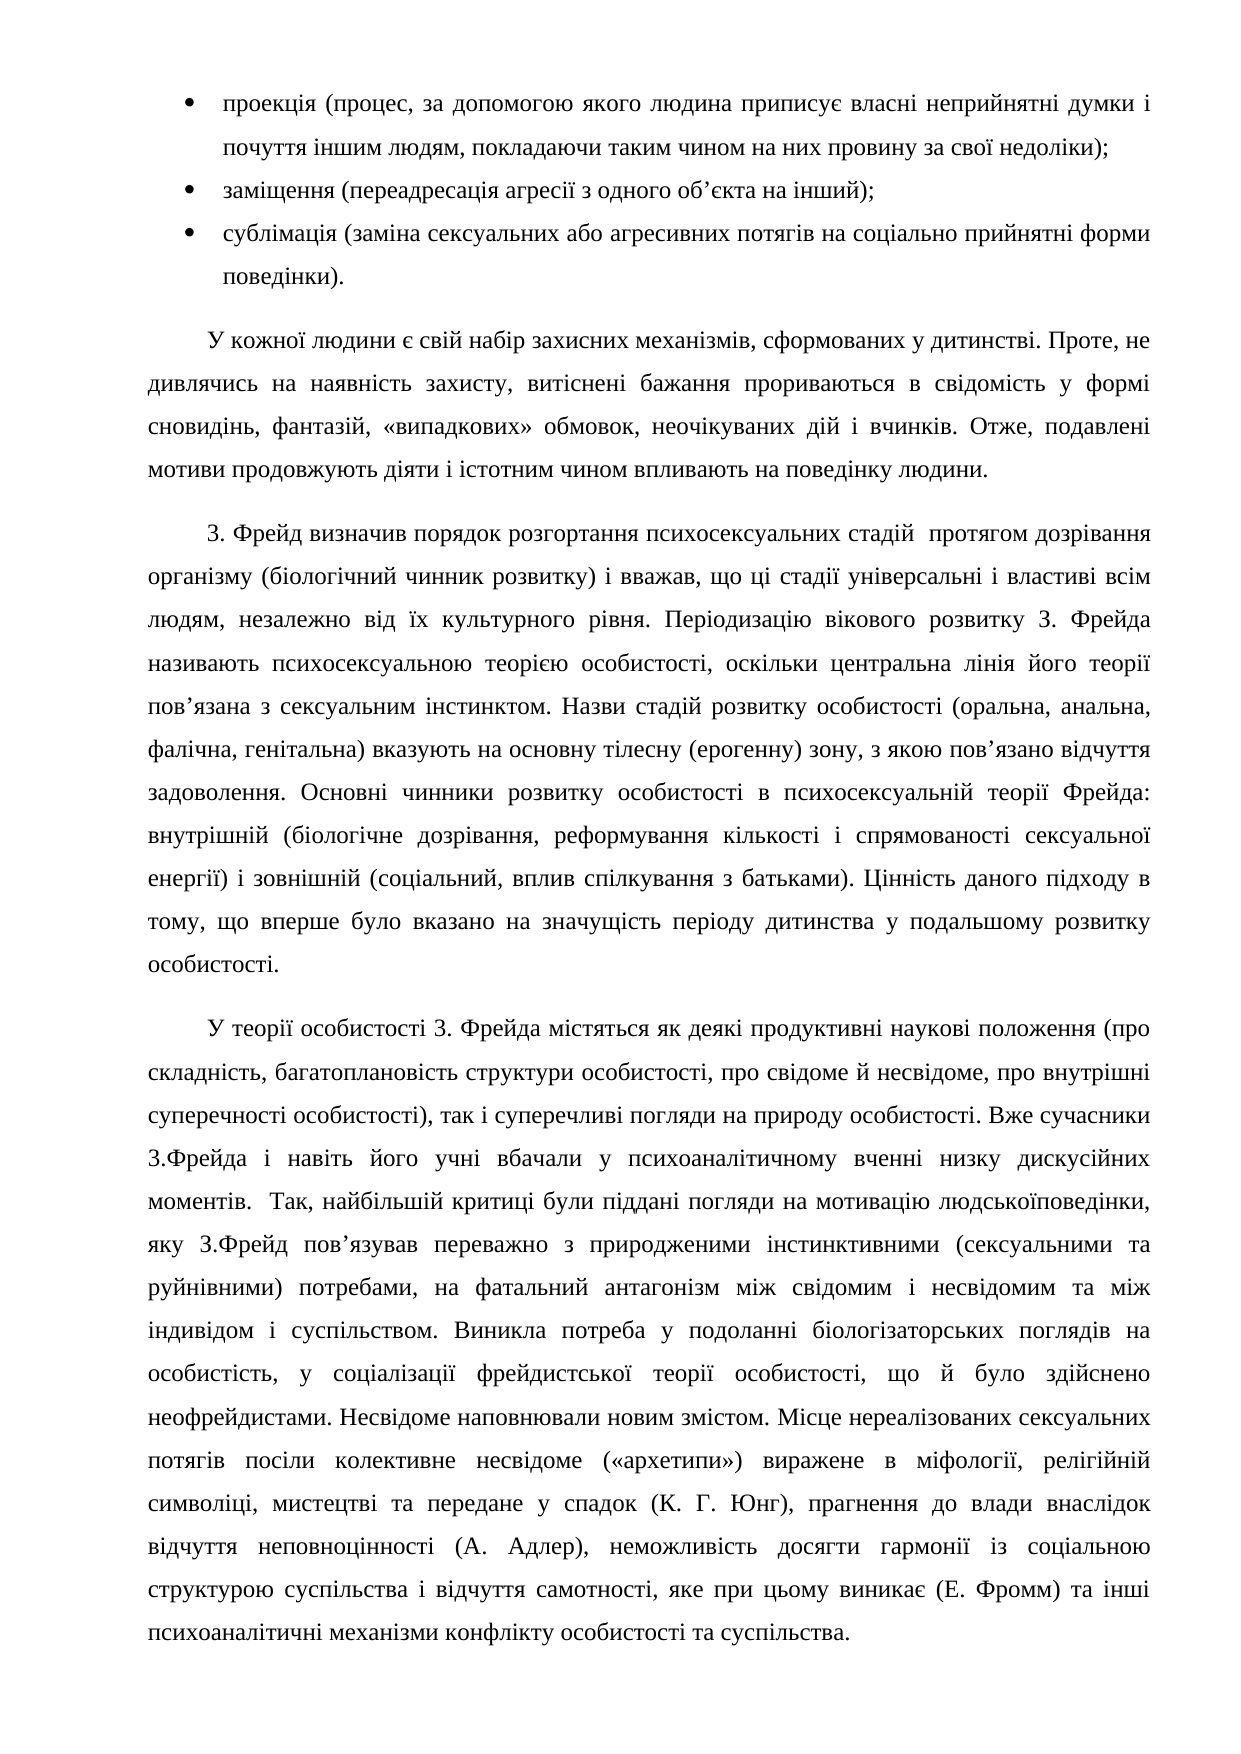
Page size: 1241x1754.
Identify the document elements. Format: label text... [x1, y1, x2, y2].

text У теорії особистості 3. Фрейда містяться як деякі продуктивні наукові положення (про складність, багатоплановість структури особистості, про свідоме й несвідоме, про внутрішні суперечності особистості), так і суперечливі погляди на природу особистості. Вже сучасники 3.Фрейда і навіть його учні вбачали у психоаналітичному вченні низку дискусійних моментів. Так, найбільшій критиці були піддані погляди на мотивацію людськоїповедінки, яку З.Фрейд пов’язував переважно з природженими інстинктивними (сексуальними та руйнівними) потребами, на фатальний антагонізм між свідомим і несвідомим та між індивідом і суспільством. Виникла потреба у подоланні біологізаторських поглядів на особистість, у соціалізації фрейдистської теорії особистості, що й було здійснено неофрейдистами. Несвідоме наповнювали новим змістом. Місце нереалізованих сексуальних потягів посіли колективне несвідоме («архетипи») виражене в міфології, релігійній символіці, мистецтві та передане у спадок (К. Г. Юнг), прагнення до влади внаслідок відчуття неповноцінності (А. Адлер), неможливість досягти гармонії із соціальною структурою суспільства і відчуття самотності, яке при цьому виникає (Е. Фромм) та інші психоаналітичні механізми конфлікту особистості та суспільства. [148, 1013, 1152, 1646]
list сублімація (заміна сексуальних або агресивних потягів на соціально прийнятні форми поведінки). [185, 218, 1152, 290]
list заміщення (переадресація агресії з одного об’єкта на інший); [185, 175, 1152, 203]
text 3. Фрейд визначив порядок розгортання психосексуальних стадій протягом дозрівання організму (біологічний чинник розвитку) і вважав, що ці стадії універсальні і властиві всім людям, незалежно від їх культурного рівня. Періодизацію вікового розвитку З. Фрейда називають психосексуальною теорією особистості, оскільки центральна лінія його теорії пов’язана з сексуальним інстинктом. Назви стадій розвитку особистості (оральна, анальна, фалічна, генітальна) вказують на основну тілесну (ерогенну) зону, з якою пов’язано відчуття задоволення. Основні чинники розвитку особистості в психосексуальній теорії Фрейда: внутрішній (біологічне дозрівання, реформування кількості і спрямованості сексуальної енергії) і зовнішній (соціальний, вплив спілкування з батьками). Цінність даного підходу в тому, що вперше було вказано на значущість періоду дитинства у подальшому розвитку особистості. [148, 518, 1152, 978]
text У кожної людини є свій набір захисних механізмів, сформованих у дитинстві. Проте, не дивлячись на наявність захисту, витіснені бажання прориваються в свідомість у формі сновидінь, фантазій, «випадкових» обмовок, неочікуваних дій і вчинків. Отже, подавлені мотиви продовжують діяти і істотним чином впливають на поведінку людини. [148, 325, 1152, 483]
list проекція (процес, за допомогою якого людина приписує власні неприйнятні думки і почуття іншим людям, покладаючи таким чином на них провину за свої недоліки); [185, 88, 1152, 160]
